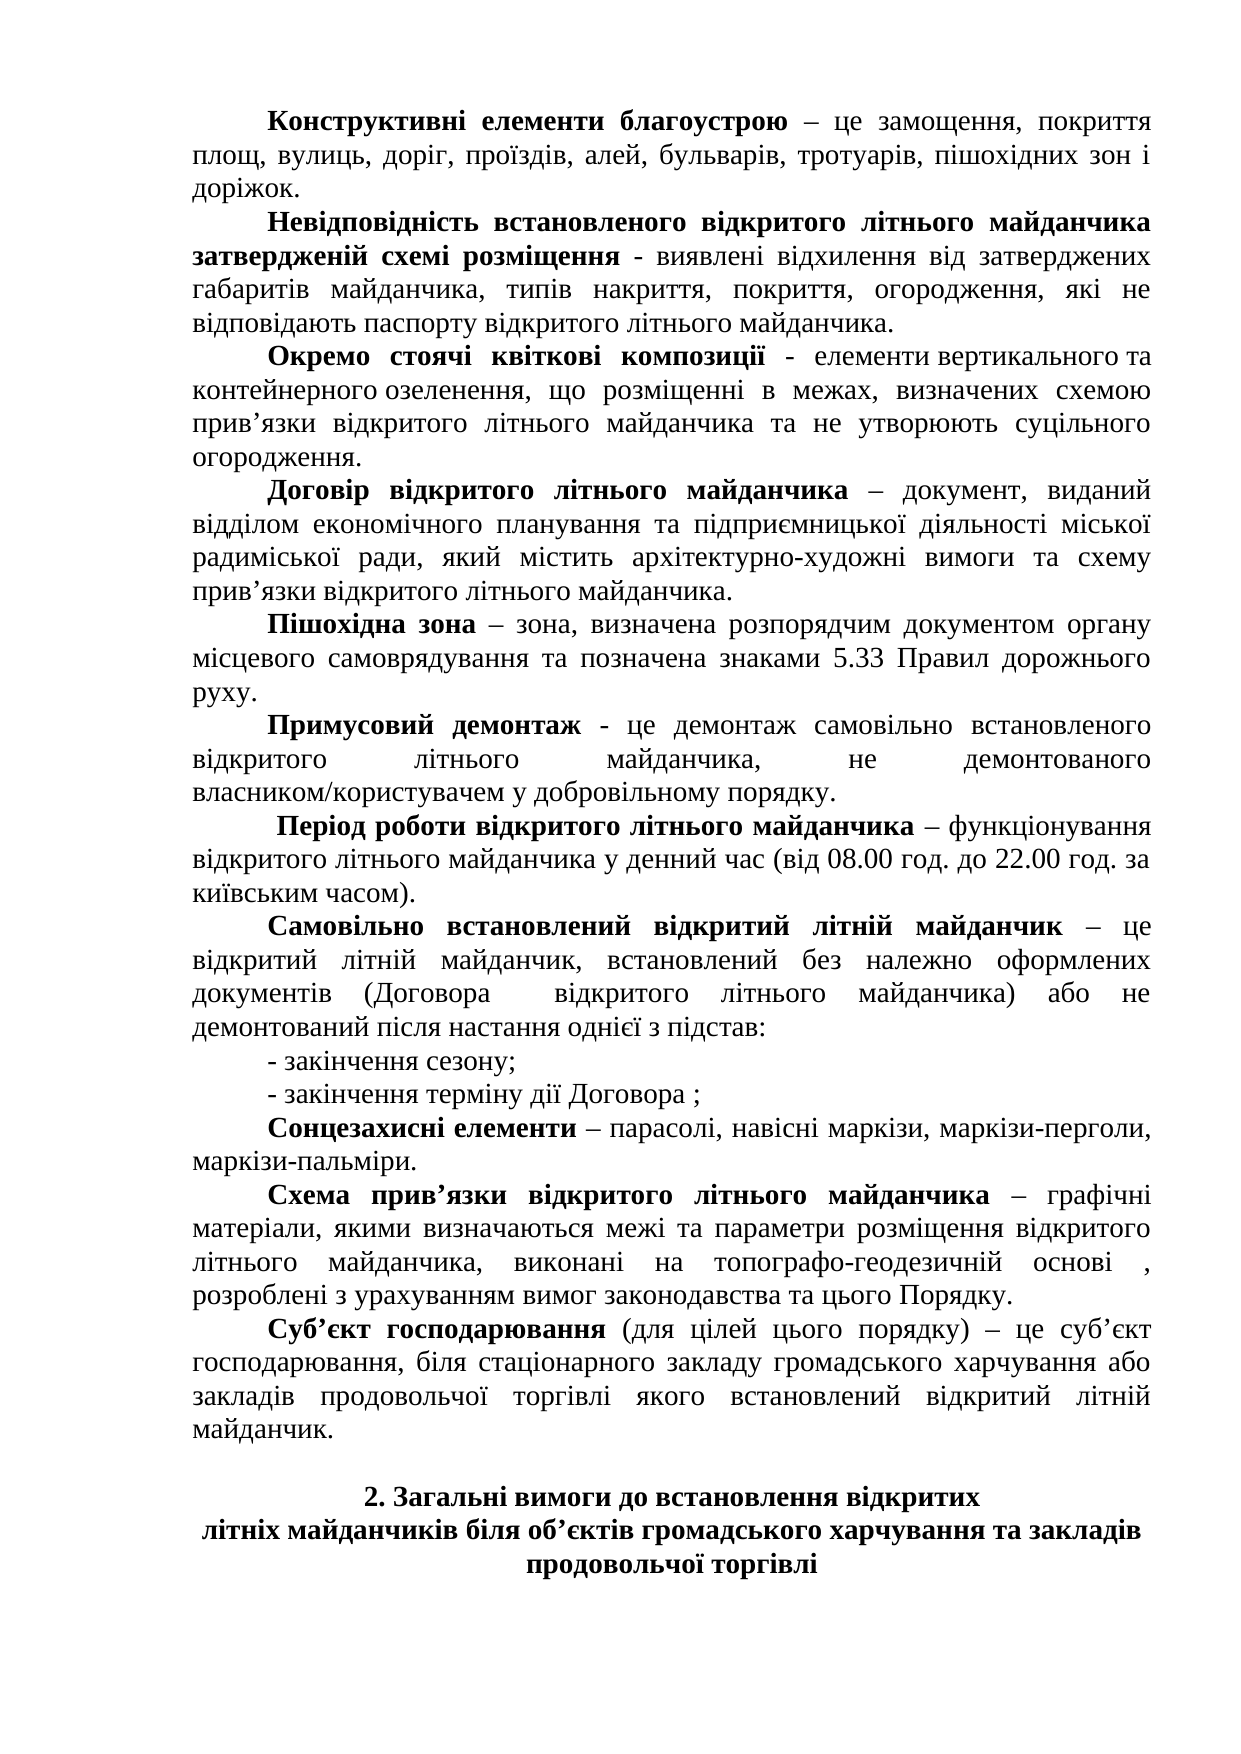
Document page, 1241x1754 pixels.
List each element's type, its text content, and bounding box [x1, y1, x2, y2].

text літніх майданчиків біля об’єктів громадського харчування та закладів продовольчої торгівлі [192, 1512, 1152, 1579]
text 2. Загальні вимоги до встановлення відкритих [192, 1479, 1152, 1512]
text Конструктивні елементи благоустрою – це замощення, покриття площ, вулиць, доріг, проїздів, алей, бульварів, тротуарів, пішохідних зон і доріжок. [192, 103, 1152, 204]
text Період роботи відкритого літнього майданчика – функціонування відкритого літнього майданчика у денний час (від 08.00 год. до 22.00 год. за київським часом). [192, 808, 1152, 908]
text - закінчення терміну дії Договора ; [192, 1076, 1152, 1110]
text Сонцезахисні елементи – парасолі, навісні маркізи, маркізи-перголи, маркізи-пальміри. [192, 1110, 1152, 1177]
text - закінчення сезону; [192, 1043, 1152, 1076]
text Схема прив’язки відкритого літнього майданчика – графічні матеріали, якими визначаються межі та параметри розміщення відкритого літнього майданчика, виконані на топографо-геодезичній основі , розроблені з урахуванням вимог законодавства та цього Порядку. [192, 1177, 1152, 1311]
text Договір відкритого літнього майданчика – документ, виданий відділом економічного планування та підприємницької діяльності міської радиміської ради, який містить архітектурно-художні вимоги та схему прив’язки відкритого літнього майданчика. [192, 472, 1152, 607]
text Невідповідність встановленого відкритого літнього майданчика затвердженій схемі розміщення - виявлені відхилення від затверджених габаритів майданчика, типів накриття, покриття, огородження, які не відповідають паспорту відкритого літнього майданчика. [192, 204, 1152, 338]
text Суб’єкт господарювання (для цілей цього порядку) – це суб’єкт господарювання, біля стаціонарного закладу громадського харчування або закладів продовольчої торгівлі якого встановлений відкритий літній майданчик. [192, 1311, 1152, 1445]
text Пішохідна зона – зона, визначена розпорядчим документом органу місцевого самоврядування та позначена знаками 5.33 Правил дорожнього руху. [192, 607, 1152, 707]
text Примусовий демонтаж - це демонтаж самовільно встановленого відкритого літнього майданчика, не демонтованого власником/користувачем у добровільному порядку. [192, 707, 1152, 808]
text Окремо стоячі квіткові композиції - елементи вертикального та контейнерного озеленення, що розміщенні в межах, визначених схемою прив’язки відкритого літнього майданчика та не утворюють суцільного огородження. [192, 338, 1152, 472]
text Самовільно встановлений відкритий літній майданчик – це відкритий літній майданчик, встановлений без належно оформлених документів (Договора відкритого літнього майданчика) або не демонтований після настання однієї з підстав: [192, 908, 1152, 1043]
